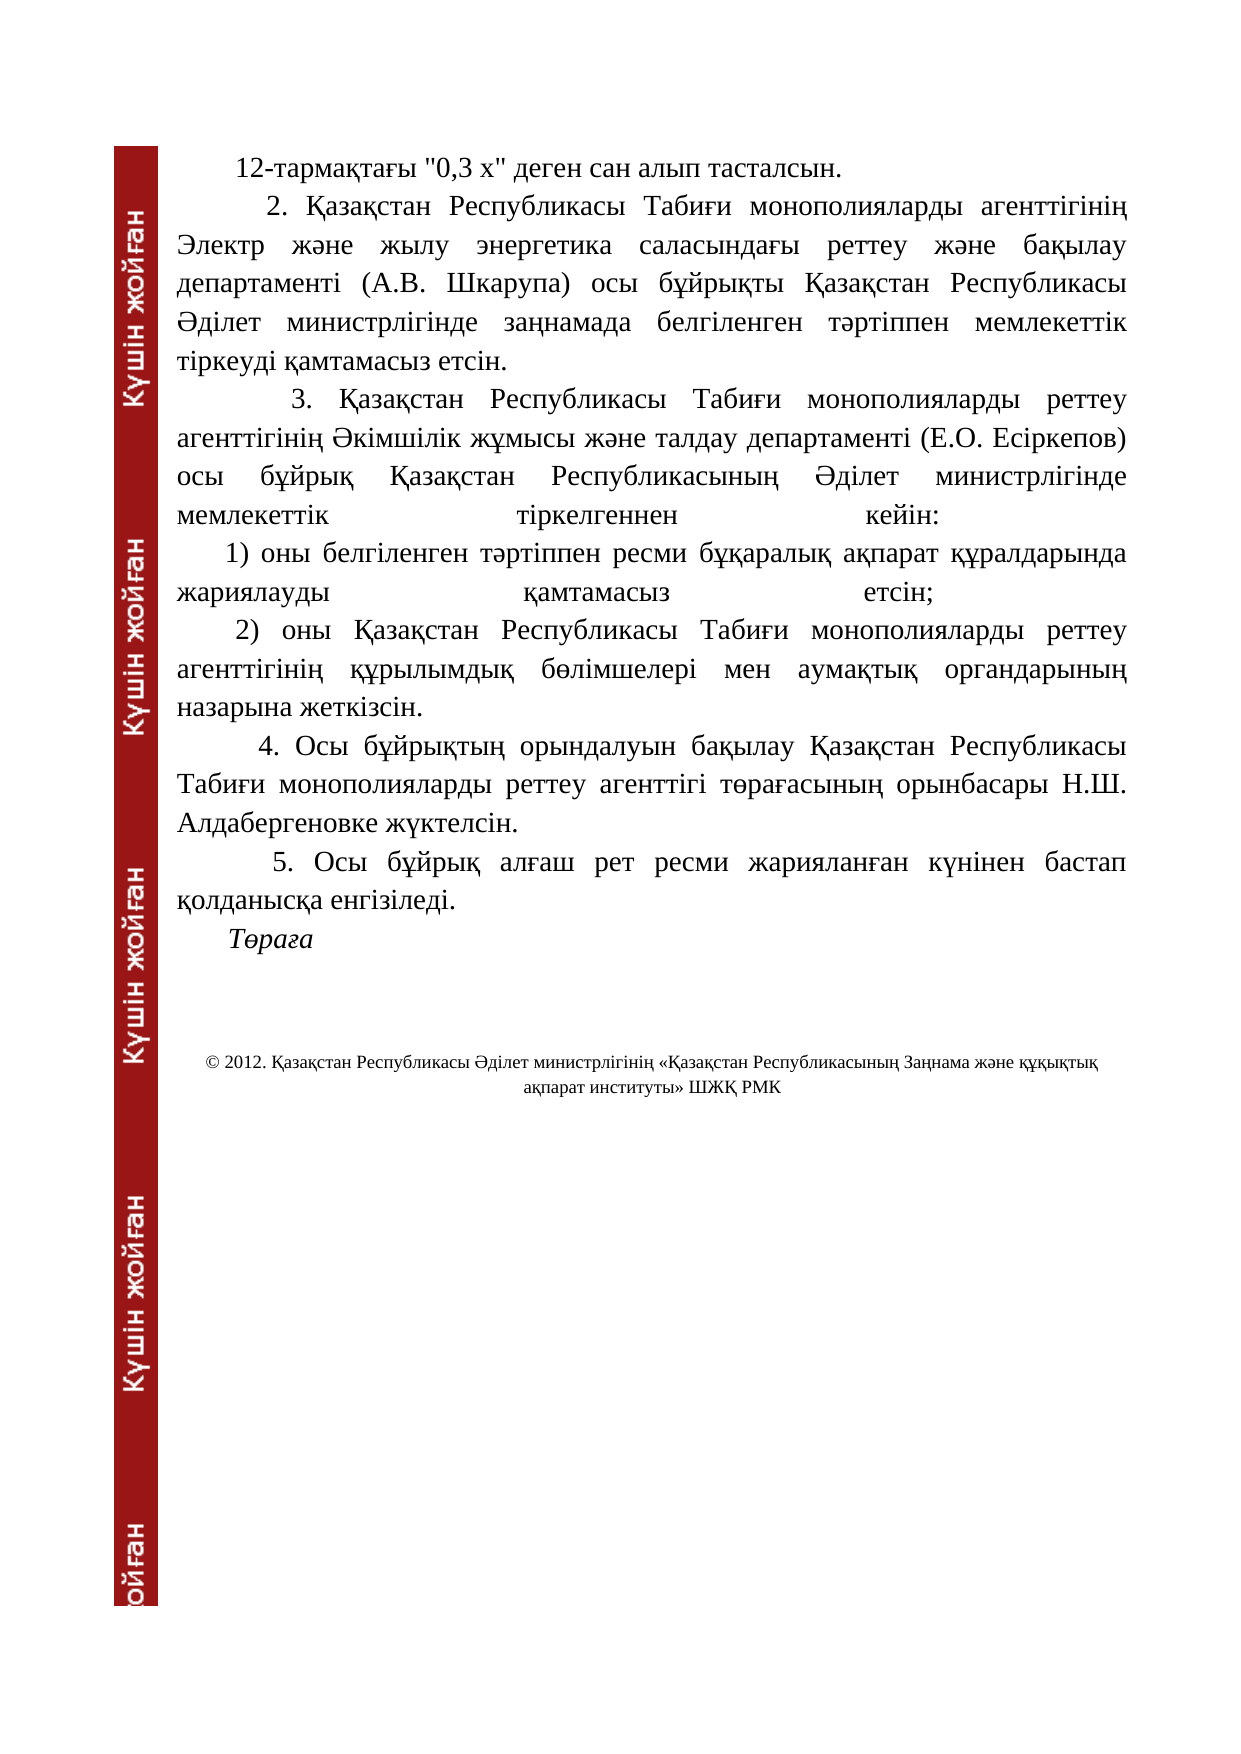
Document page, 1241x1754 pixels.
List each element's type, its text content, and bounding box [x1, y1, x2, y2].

picture [114, 916, 158, 921]
text 12-тармақтағы "0,3 х" деген сан алып тасталсын. [112, 150, 1128, 183]
picture [114, 839, 158, 844]
picture [114, 954, 158, 1051]
text Төраға [112, 921, 1128, 954]
picture [114, 183, 158, 188]
text 4. Осы бұйрықтың орындалуын бақылау Қазақстан Республикасы Табиғи монополияларды реттеу агенттігі төрағасының орынбасары Н.Ш. Алдабергеновке жүктелсін. [112, 728, 1128, 839]
picture [114, 1097, 158, 1606]
picture [114, 376, 158, 381]
text 3. Қазақстан Республикасы Табиғи монополияларды реттеу агенттігінің Әкімшілік жұмысы және талдау департаменті (Е.О. Есіркепов) осы бұйрық Қазақстан Республикасының Әділет министрлігінде мемлекеттік тіркелгеннен кейін: 1) оны белгіленген тәртіппен ресми бұқаралық ақпарат құралдарында жариялауды қамтамасыз етсін; 2) оны Қазақстан Республикасы Табиғи монополияларды реттеу агенттігінің құрылымдық бөлімшелері мен аумақтық органдарының назарына жеткізсін. [112, 381, 1128, 723]
text © 2012. Қазақстан Республикасы Әділет министрлігінің «Қазақстан Республикасының Заңнама және құқықтық ақпарат институты» ШЖҚ РМК [112, 1051, 1128, 1097]
picture [114, 146, 158, 150]
picture [114, 723, 158, 728]
text 5. Осы бұйрық алғаш рет ресми жарияланған күнінен бастап қолданысқа енгізіледі. [112, 844, 1128, 916]
text 2. Қазақстан Республикасы Табиғи монополияларды агенттігінің Электр және жылу энергетика саласындағы реттеу және бақылау департаменті (А.В. Шкарупа) осы бұйрықты Қазақстан Республикасы Әділет министрлігінде заңнамада белгіленген тәртіппен мемлекеттік тіркеуді қамтамасыз етсін. [112, 188, 1128, 376]
